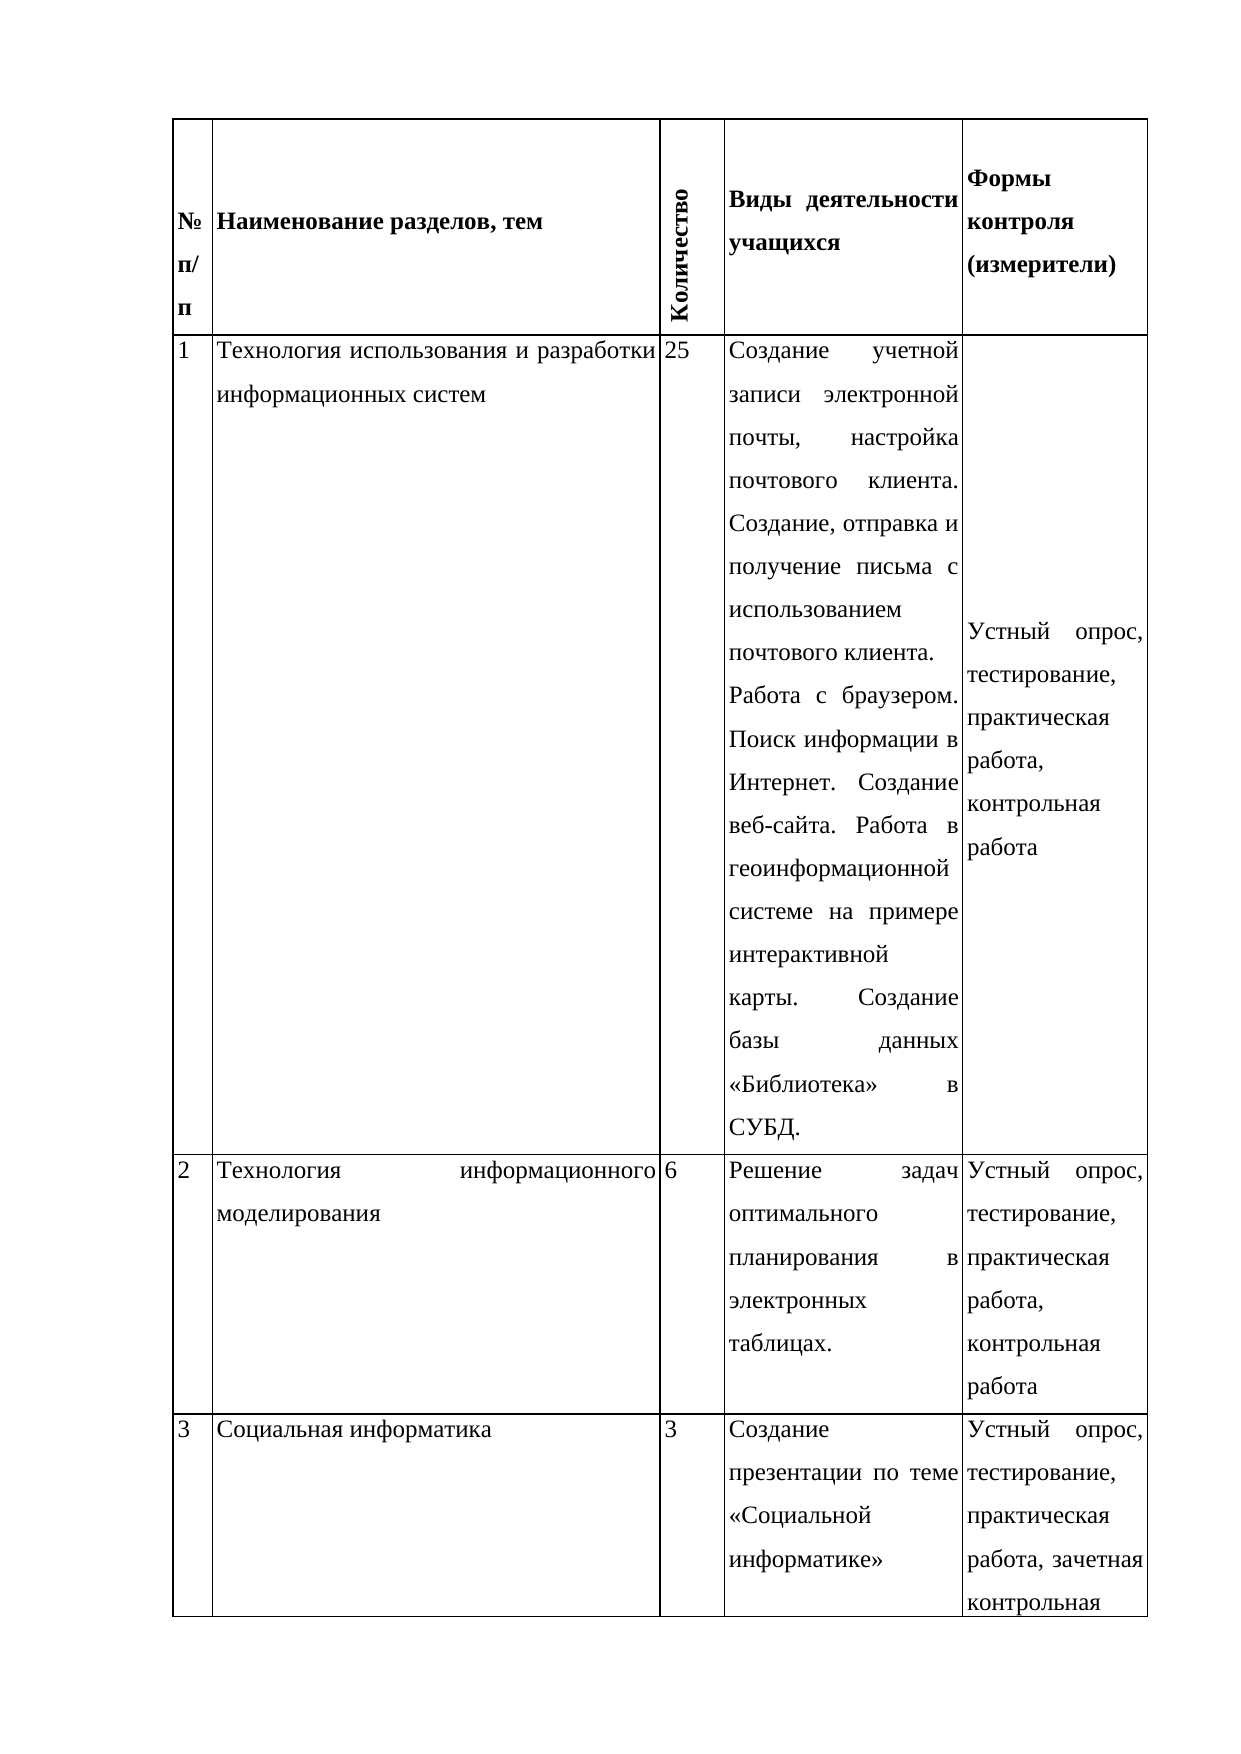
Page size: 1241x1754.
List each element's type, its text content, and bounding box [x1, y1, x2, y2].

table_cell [725, 1415, 962, 1616]
table_header Количество часов [661, 120, 724, 334]
table_cell 1 [174, 336, 212, 1154]
table_cell Технология информационного моделирования [213, 1155, 659, 1413]
table_cell 2 [174, 1155, 212, 1413]
table_cell Решение задач оптимального планирования в электронных таблицах. [725, 1155, 962, 1413]
table_header Наименование разделов, тем [213, 120, 659, 334]
table_cell 3 [661, 1415, 724, 1616]
table_cell Устный опрос, тестирование, практическая работа, контрольная работа [963, 1155, 1147, 1413]
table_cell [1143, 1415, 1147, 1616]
table_cell Создание учетной записи электронной почты, настройка почтового клиента. Создание, отправка и получение письма с использованием почтового клиента. Работа с браузером. Поиск информации в Интернет. Создание веб-сайта. Работа в геоинформационной системе на примере интерактивной карты. Создание базы данных «Библиотека» в СУБД. [725, 336, 962, 1154]
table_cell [213, 1415, 659, 1616]
table_cell Устный опрос, тестирование, практическая работа, контрольная работа [963, 336, 1147, 1154]
table_cell 6 [661, 1155, 724, 1413]
table_header Виды деятельности учащихся [725, 120, 962, 334]
table_header Формы контроля (измерители) [963, 120, 1147, 334]
table_cell Технология использования и разработки информационных систем [213, 336, 659, 1154]
table_cell 25 [661, 336, 724, 1154]
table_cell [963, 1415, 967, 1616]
table_header № п/п [174, 120, 212, 334]
table_cell 3 [174, 1415, 212, 1616]
